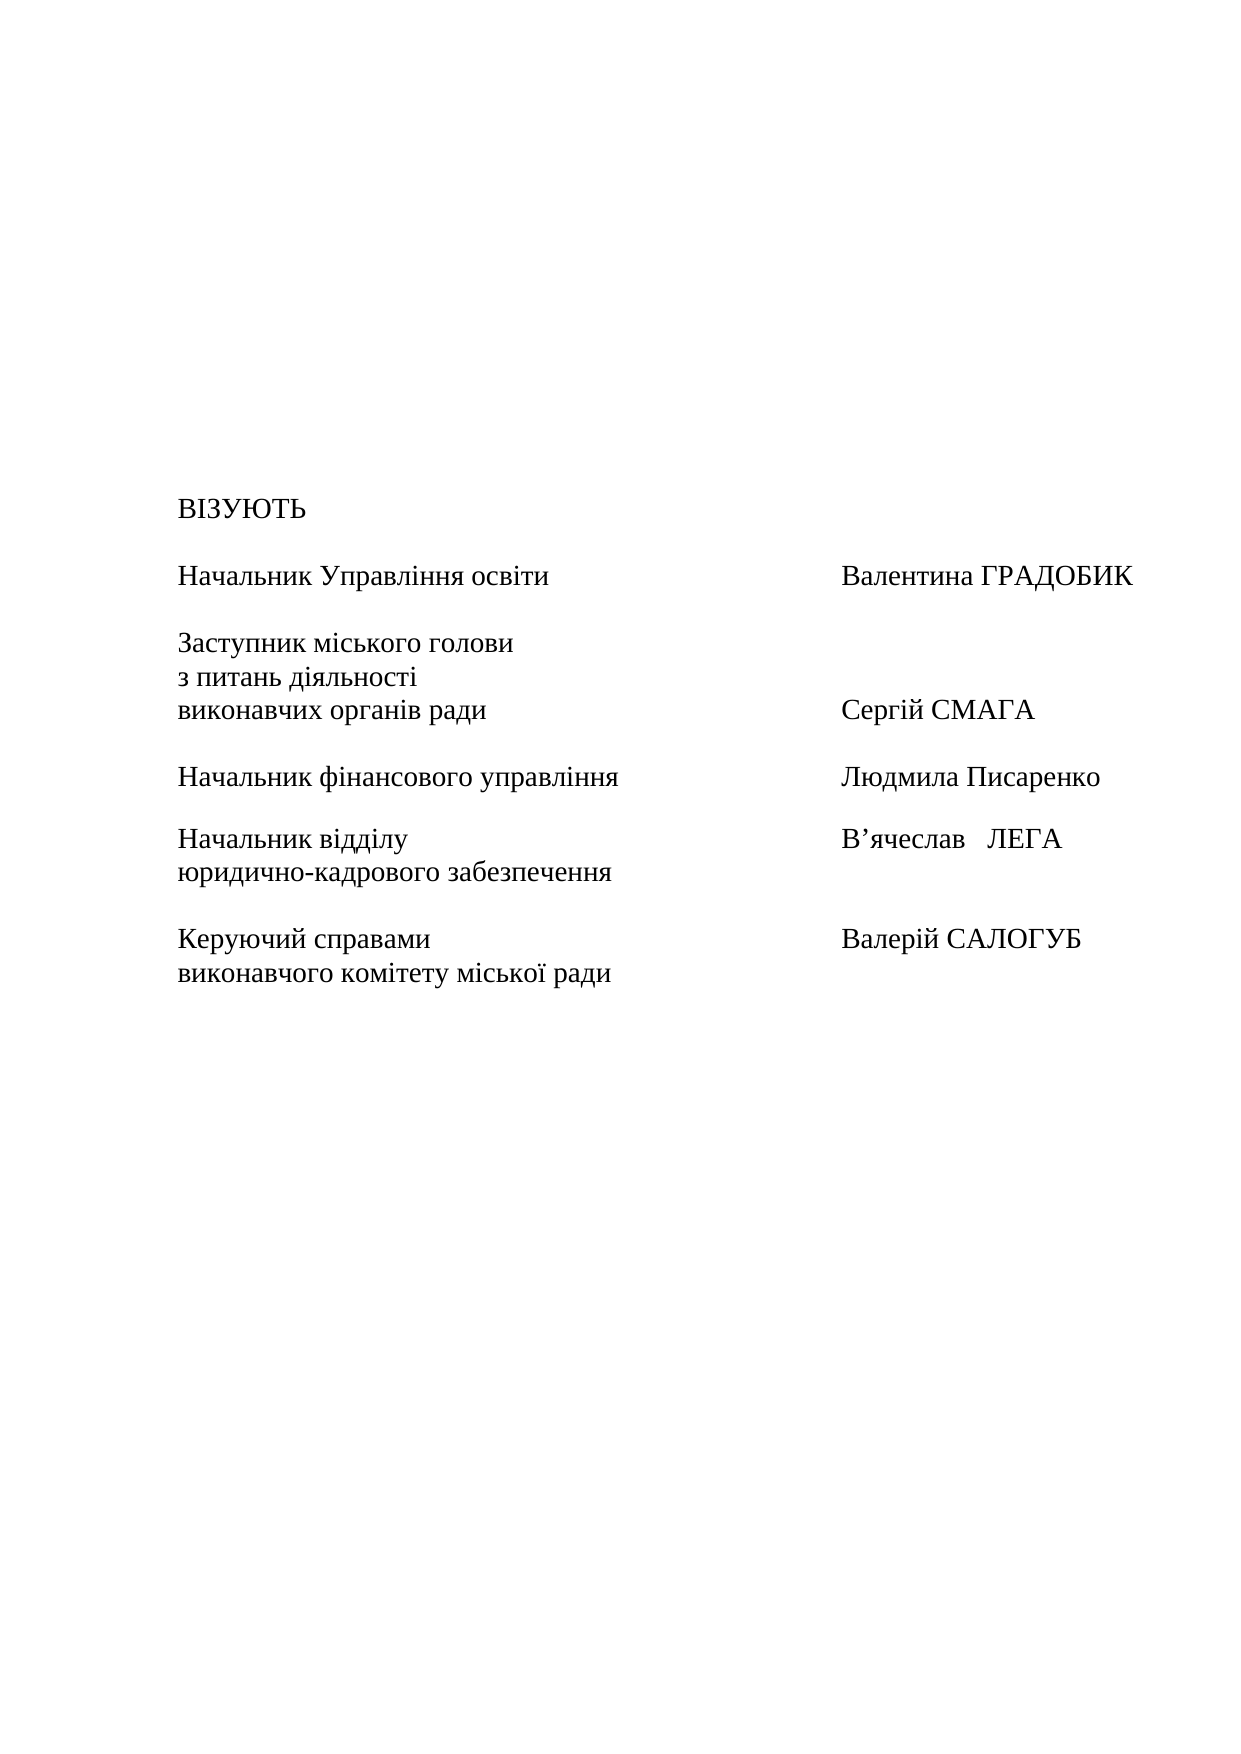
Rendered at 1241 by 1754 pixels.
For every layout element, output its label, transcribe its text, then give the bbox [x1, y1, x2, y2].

text Начальник Управління освіти Валентина ГРАДОБИК [177, 558, 1181, 592]
text юридично-кадрового забезпечення [177, 854, 1181, 888]
text Заступник міського голови [177, 625, 1181, 659]
text ВІЗУЮТЬ [177, 491, 1181, 525]
text з питань діяльності [177, 659, 1181, 692]
text виконавчого комітету міської ради [177, 955, 1181, 989]
text Начальник фінансового управління Людмила Писаренко [177, 759, 1181, 793]
text виконавчих органів ради Сергій СМАГА [177, 692, 1181, 726]
text Начальник відділу В’ячеслав ЛЕГА [177, 821, 1181, 854]
text Керуючий справами Валерій САЛОГУБ [177, 922, 1181, 955]
